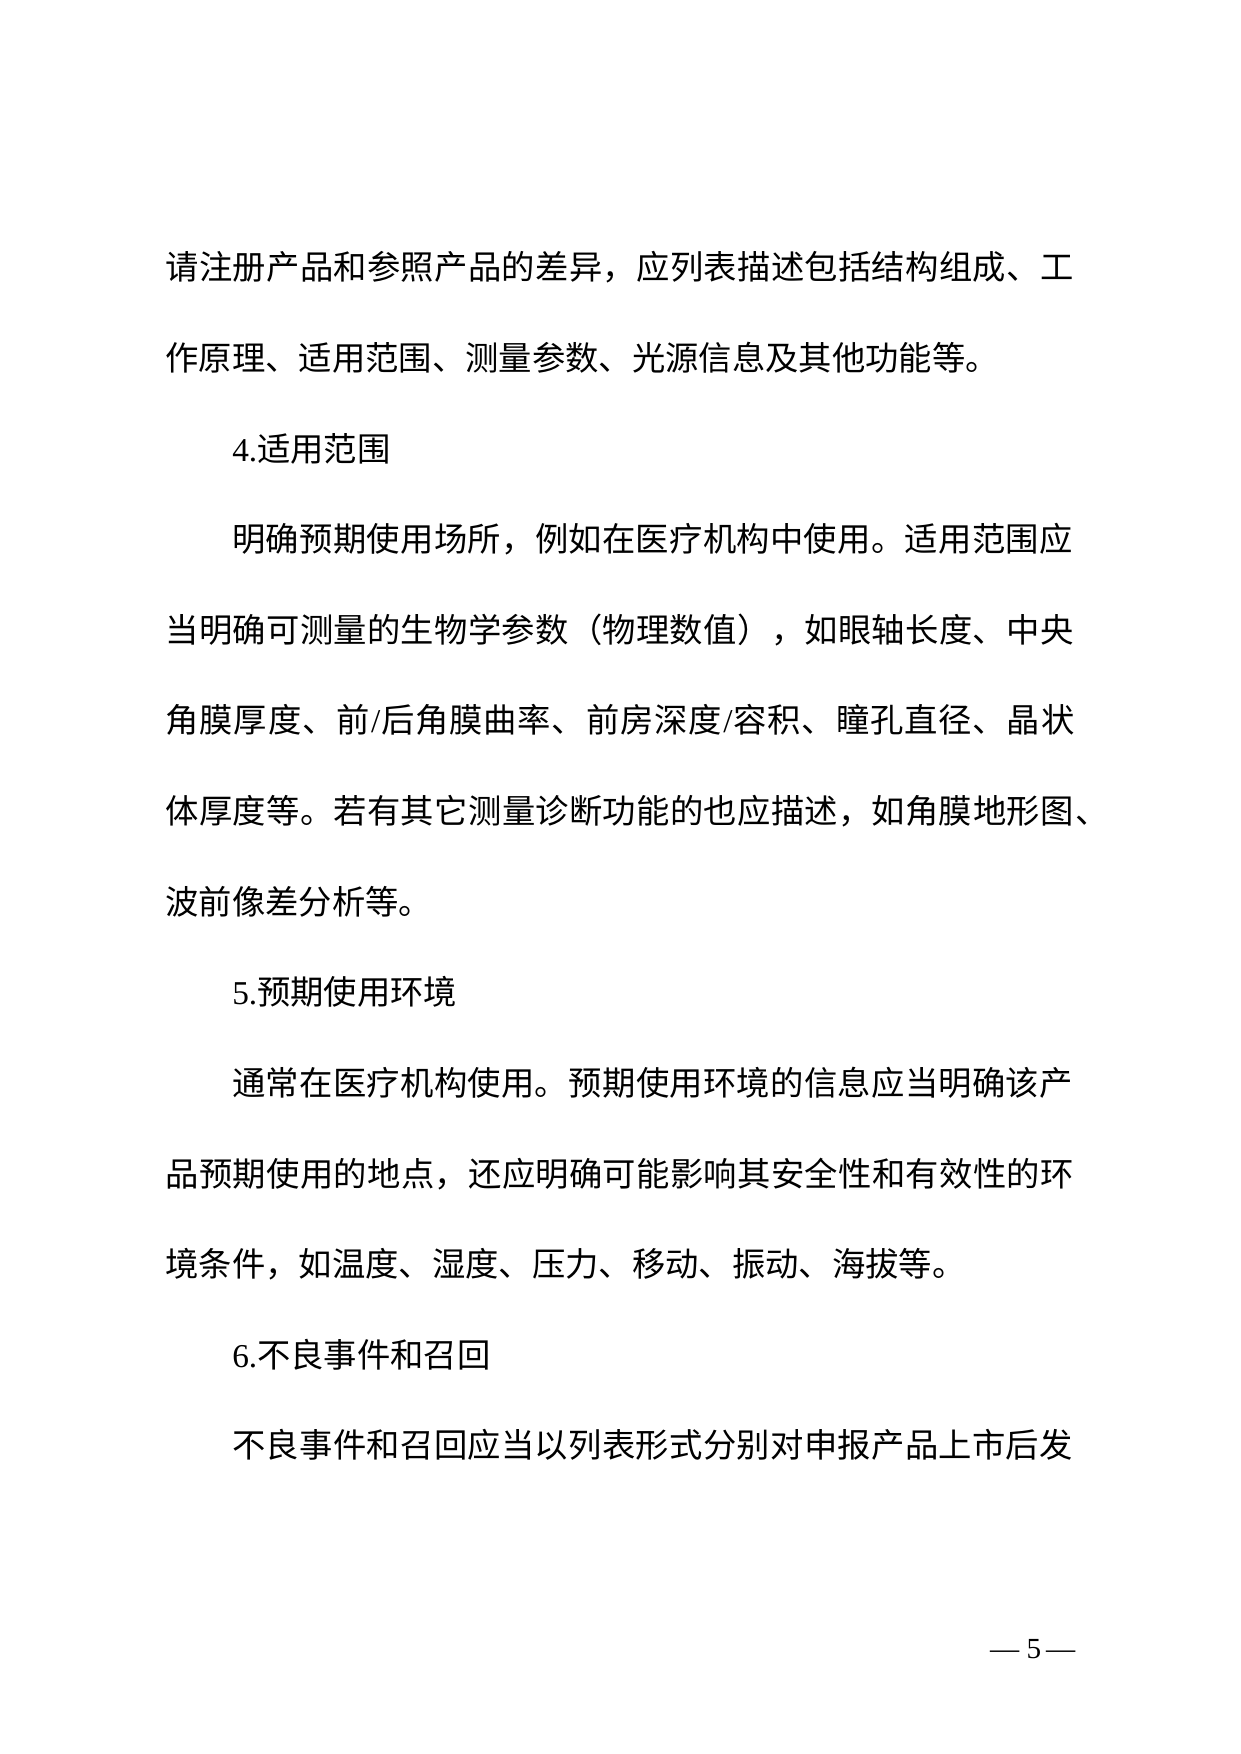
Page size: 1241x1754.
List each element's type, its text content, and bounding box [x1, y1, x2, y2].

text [165, 220, 1075, 401]
text 明确预期使用场所，例如在医疗机构中使用。适用范围应当明确可测量的生物学参数（物理数值），如眼轴长度、中央角膜厚度、前/后角膜曲率、前房深度/容积、瞳孔直径、晶状体厚度等。若有其它测量诊断功能的也应描述，如角膜地形图、波前像差分析等。 [165, 492, 1075, 945]
text 5.预期使用环境 [165, 945, 1075, 1036]
text 通常在医疗机构使用。预期使用环境的信息应当明确该产品预期使用的地点，还应明确可能影响其安全性和有效性的环境条件，如温度、湿度、压力、移动、振动、海拔等。 [165, 1036, 1075, 1307]
text 6.不良事件和召回 [165, 1307, 1075, 1398]
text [165, 1398, 1075, 1489]
text 4.适用范围 [165, 401, 1075, 492]
